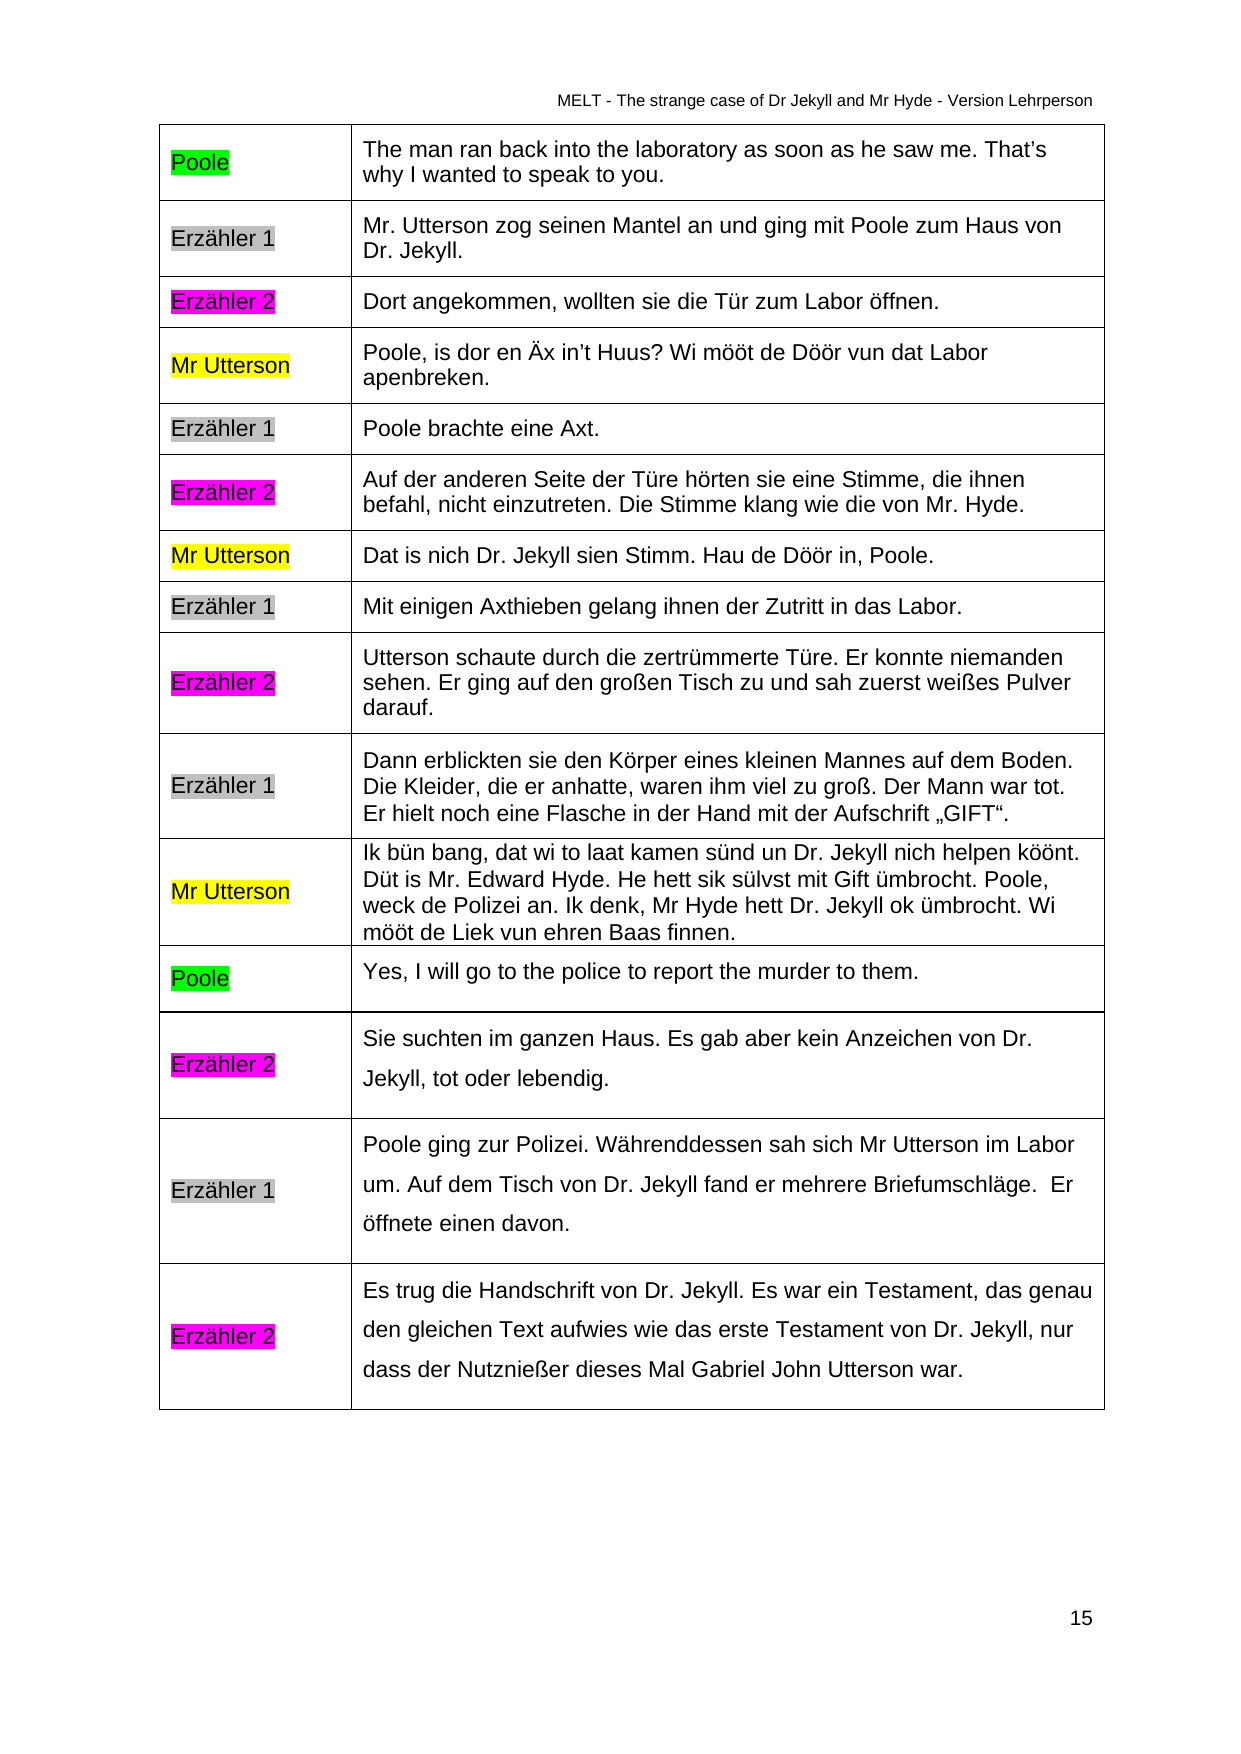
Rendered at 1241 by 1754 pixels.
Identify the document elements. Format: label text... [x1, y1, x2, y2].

table_cell Poole [160, 125, 351, 200]
table_cell Dann erblickten sie den Körper eines kleinen Mannes auf dem Boden. Die Kleider, die er anhatte, waren ihm viel zu groß. Der Mann war tot. Er hielt noch eine Flasche in der Hand mit der Aufschrift „GIFT“. [352, 734, 1104, 838]
table_cell Poole, is dor en Äx in’t Huus? Wi mööt de Döör vun dat Labor apenbreken. [352, 328, 1104, 403]
table_cell Mr Utterson [160, 328, 351, 403]
table_cell Erzähler 1 [160, 404, 351, 454]
table_cell The man ran back into the laboratory as soon as he saw me. That’s why I wanted to speak to you. [352, 125, 1104, 200]
table_cell Erzähler 2 [160, 633, 351, 733]
table_cell Poole [160, 946, 351, 1011]
table_cell Erzähler 2 [160, 277, 351, 327]
table_cell Erzähler 2 [160, 455, 351, 530]
table_cell Utterson schaute durch die zertrümmerte Türe. Er konnte niemanden sehen. Er ging auf den großen Tisch zu und sah zuerst weißes Pulver darauf. [352, 633, 1104, 733]
table_cell Erzähler 1 [160, 582, 351, 632]
table_cell Mit einigen Axthieben gelang ihnen der Zutritt in das Labor. [352, 582, 1104, 632]
table_cell Erzähler 1 [160, 1119, 351, 1263]
table_cell Mr. Utterson zog seinen Mantel an und ging mit Poole zum Haus von Dr. Jekyll. [352, 201, 1104, 276]
table_cell Sie suchten im ganzen Haus. Es gab aber kein Anzeichen von Dr. Jekyll, tot oder lebendig. [352, 1013, 1104, 1118]
table_cell Erzähler 2 [160, 1264, 351, 1409]
table_cell Mr Utterson [160, 839, 351, 945]
table_cell Ik bün bang, dat wi to laat kamen sünd un Dr. Jekyll nich helpen köönt. Düt is Mr. Edward Hyde. He hett sik sülvst mit Gift ümbrocht. Poole, weck de Polizei an. Ik denk, Mr Hyde hett Dr. Jekyll ok ümbrocht. Wi mööt de Liek vun ehren Baas finnen. [352, 839, 1104, 945]
table_cell Erzähler 2 [160, 1013, 351, 1118]
table_cell Erzähler 1 [160, 734, 351, 838]
table_cell Dat is nich Dr. Jekyll sien Stimm. Hau de Döör in, Poole. [352, 531, 1104, 581]
table_cell Erzähler 1 [160, 201, 351, 276]
table_cell Mr Utterson [160, 531, 351, 581]
table_cell Auf der anderen Seite der Türe hörten sie eine Stimme, die ihnen befahl, nicht einzutreten. Die Stimme klang wie die von Mr. Hyde. [352, 455, 1104, 530]
table_cell Yes, I will go to the police to report the murder to them. [352, 946, 1104, 1011]
table_cell Poole brachte eine Axt. [352, 404, 1104, 454]
table_cell Es trug die Handschrift von Dr. Jekyll. Es war ein Testament, das genau den gleichen Text aufwies wie das erste Testament von Dr. Jekyll, nur dass der Nutznießer dieses Mal Gabriel John Utterson war. [352, 1264, 1104, 1409]
table_cell Poole ging zur Polizei. Währenddessen sah sich Mr Utterson im Labor um. Auf dem Tisch von Dr. Jekyll fand er mehrere Briefumschläge. Er öffnete einen davon. [352, 1119, 1104, 1263]
table_cell Dort angekommen, wollten sie die Tür zum Labor öffnen. [352, 277, 1104, 327]
